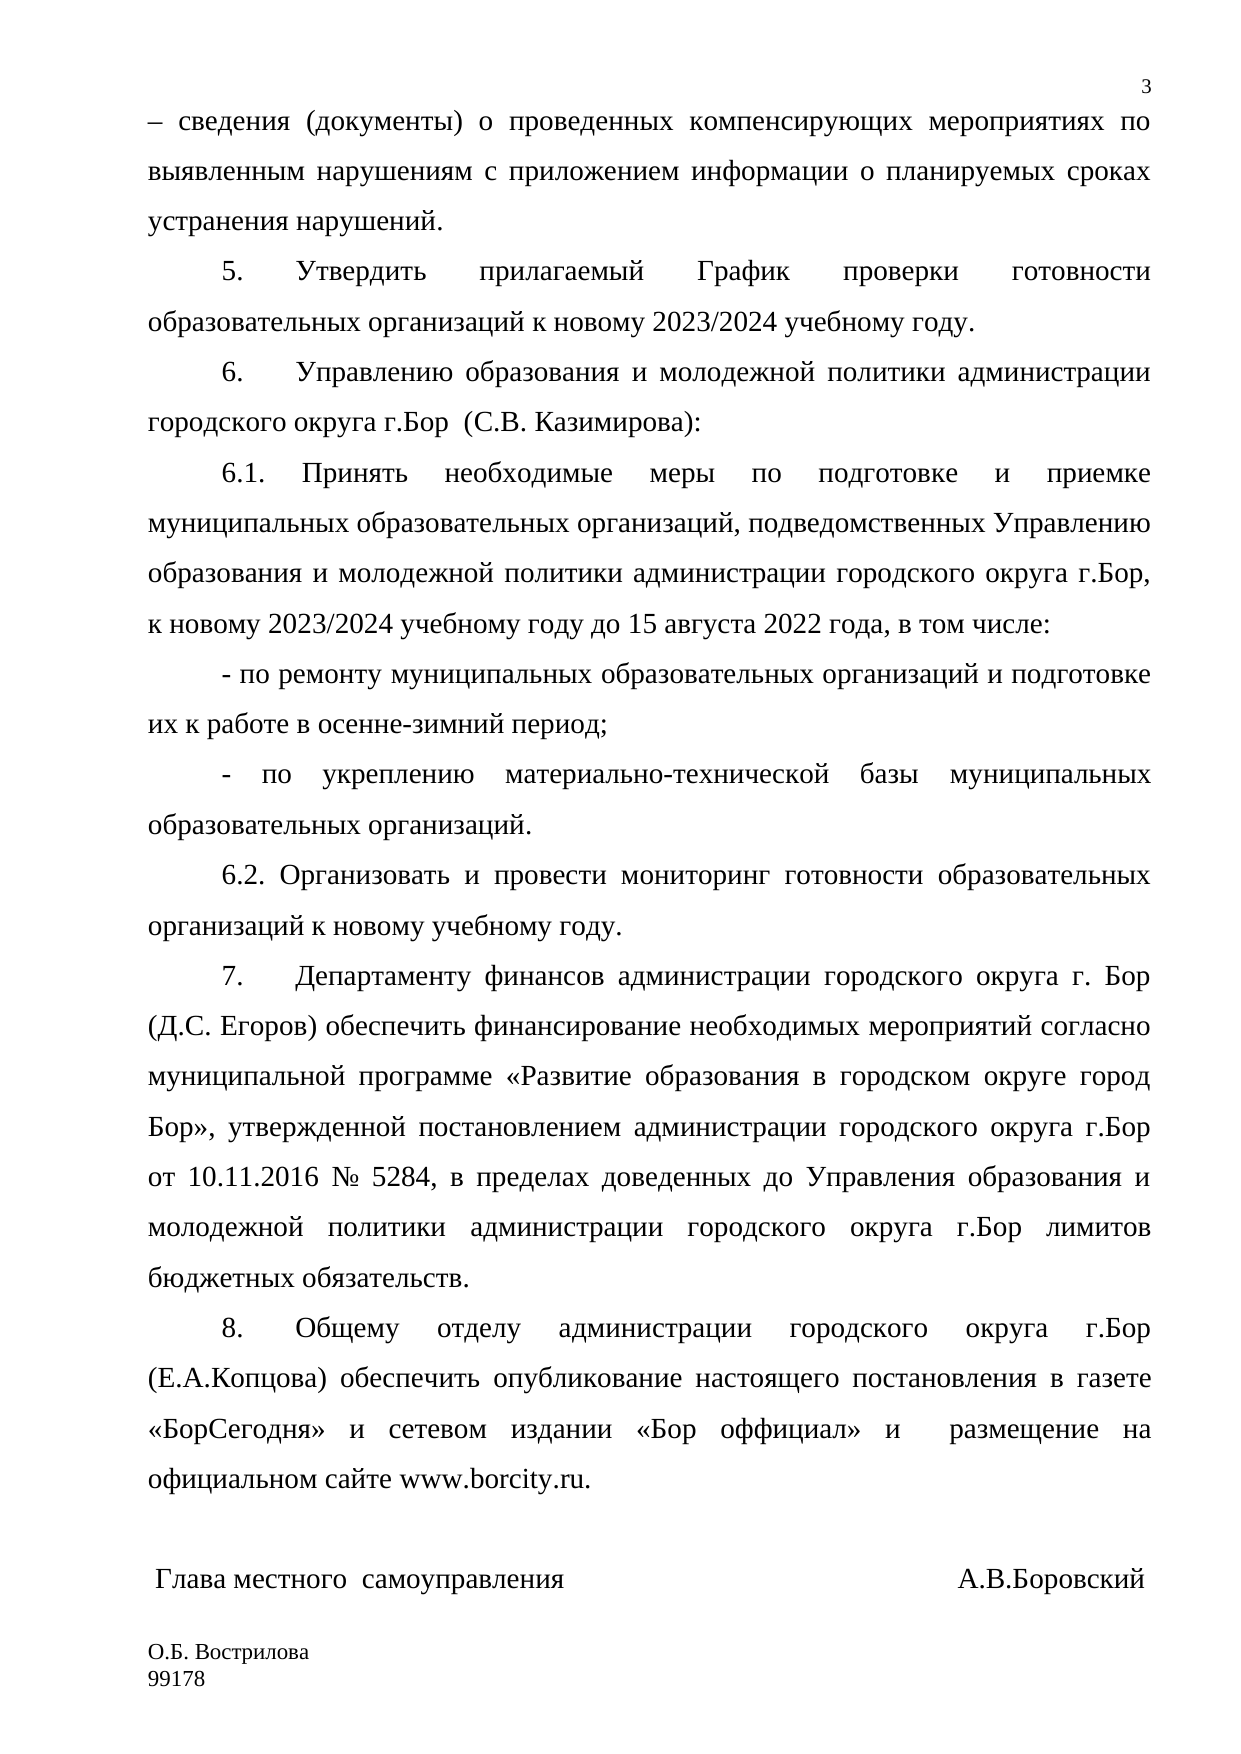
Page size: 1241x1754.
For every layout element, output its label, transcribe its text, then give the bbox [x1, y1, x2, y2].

list Департаменту финансов администрации городского округа г. Бор (Д.С. Егоров) обеспечить финансирование необходимых мероприятий согласно муниципальной программе «Развитие образования в городском округе город Бор», утвержденной постановлением администрации городского округа г.Бор от 10.11.2016 № 5284, в пределах доведенных до Управления образования и молодежной политики администрации городского округа г.Бор лимитов бюджетных обязательств. [148, 958, 1152, 1293]
list Управлению образования и молодежной политики администрации городского округа г.Бор (С.В. Казимирова): [148, 354, 1152, 438]
text 99178 [148, 1665, 1152, 1691]
text - по укреплению материально-технической базы муниципальных образовательных организаций. [148, 757, 1152, 841]
subtitle Глава местного самоуправления А.В.Боровский [148, 1562, 1152, 1595]
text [148, 103, 1152, 237]
text 6.1. Принять необходимые меры по подготовке и приемке муниципальных образовательных организаций, подведомственных Управлению образования и молодежной политики администрации городского округа г.Бор, к новому 2023/2024 учебному году до 15 августа 2022 года, в том числе: [148, 455, 1152, 639]
text - по ремонту муниципальных образовательных организаций и подготовке их к работе в осенне-зимний период; [148, 656, 1152, 740]
list Утвердить прилагаемый График проверки готовности образовательных организаций к новому 2023/2024 учебному году. [148, 253, 1152, 337]
list Общему отделу администрации городского округа г.Бор (Е.А.Копцова) обеспечить опубликование настоящего постановления в газете «БорСегодня» и сетевом издании «Бор оффициал» и размещение на официальном сайте www.borcity.ru. [148, 1310, 1152, 1494]
text 6.2. Организовать и провести мониторинг готовности образовательных организаций к новому учебному году. [148, 857, 1152, 941]
text О.Б. Вострилова [148, 1638, 1152, 1665]
